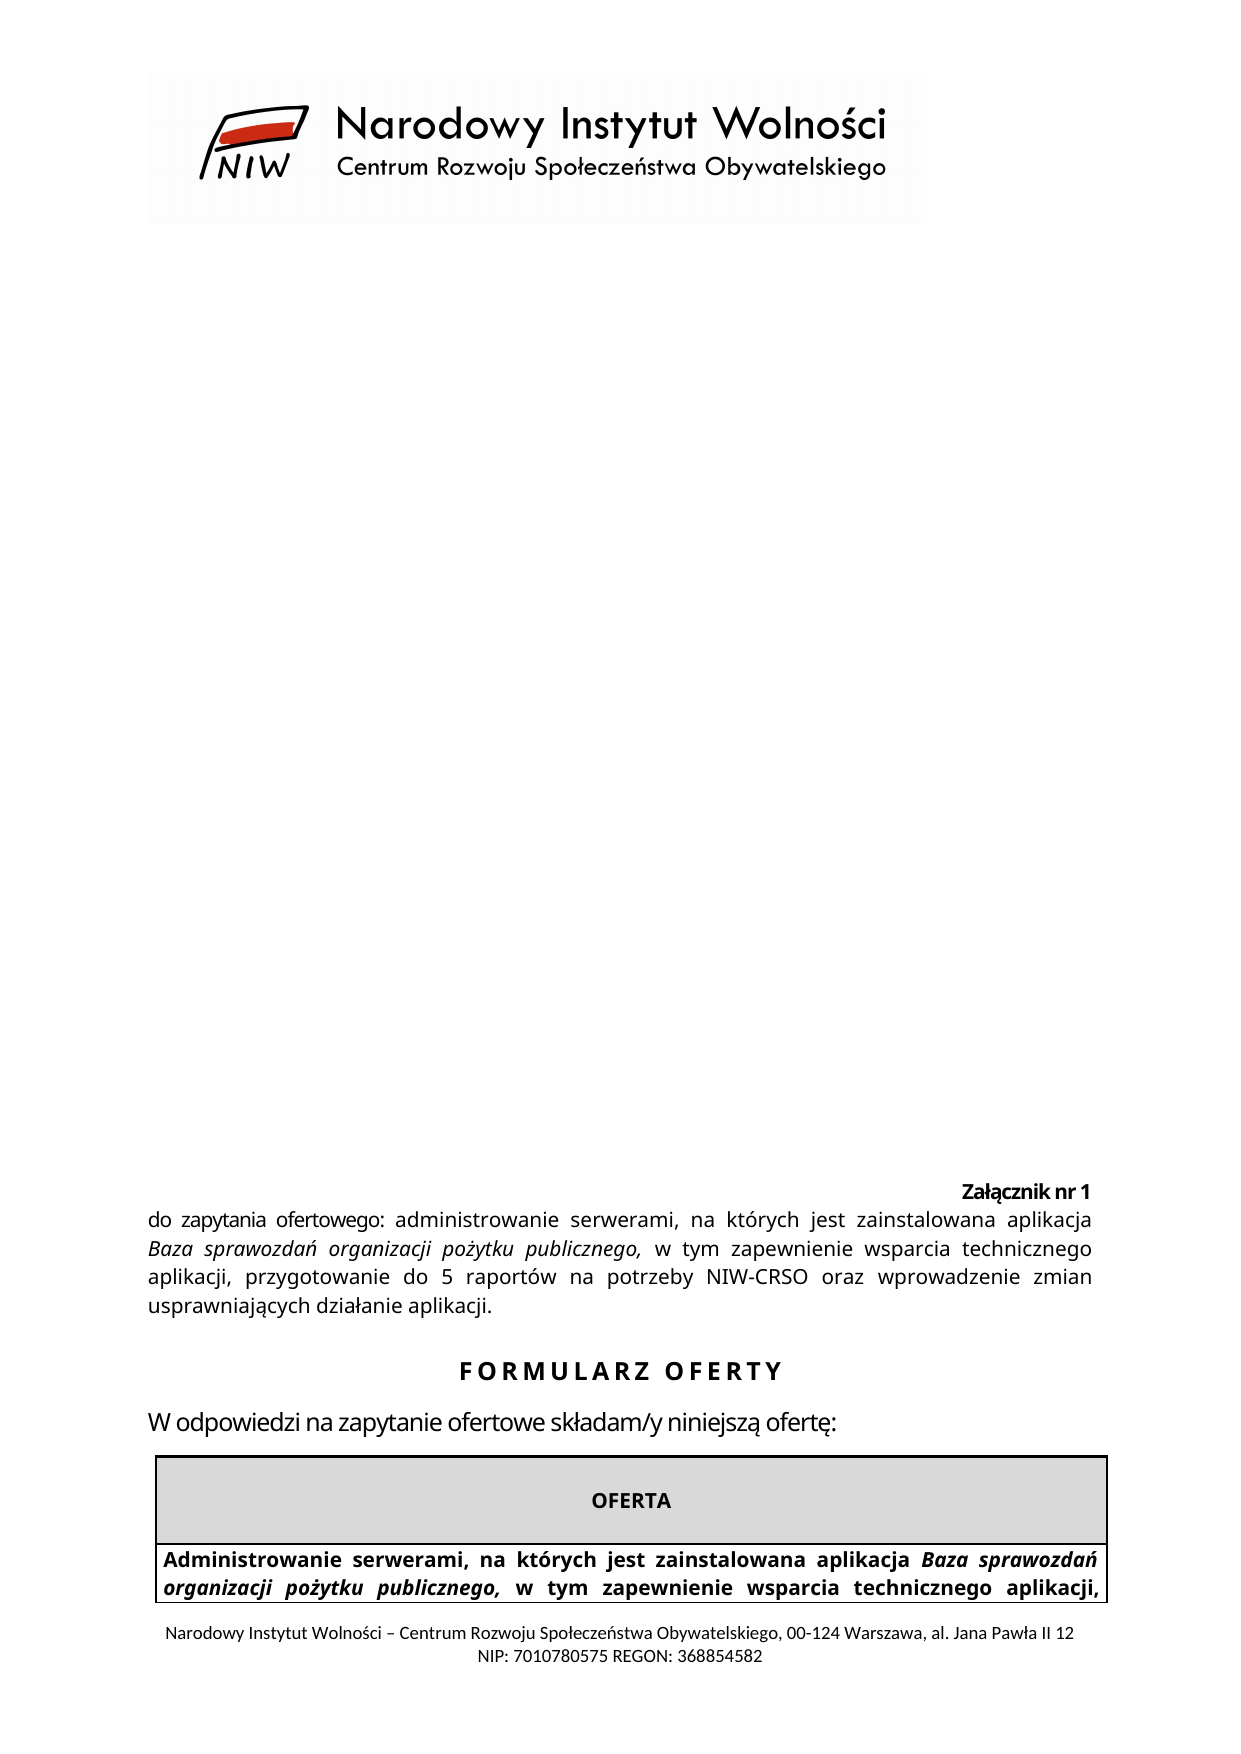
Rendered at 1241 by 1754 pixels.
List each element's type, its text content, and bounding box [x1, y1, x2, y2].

text F O R M U L A R Z O F E R T Y [148, 1353, 1093, 1387]
text do zapytania ofertowego: administrowanie serwerami, na których jest zainstalowana aplikacja Baza sprawozdań organizacji pożytku publicznego, w tym zapewnienie wsparcia technicznego aplikacji, przygotowanie do 5 raportów na potrzeby NIW-CRSO oraz wprowadzenie zmian usprawniających działanie aplikacji. [148, 1205, 1093, 1319]
text W odpowiedzi na zapytanie ofertowe składam/y niniejszą ofertę: [148, 1404, 1093, 1438]
picture [147, 73, 928, 224]
table_header OFERTA [157, 1458, 1106, 1543]
text Załącznik nr 1 [148, 1177, 1093, 1205]
